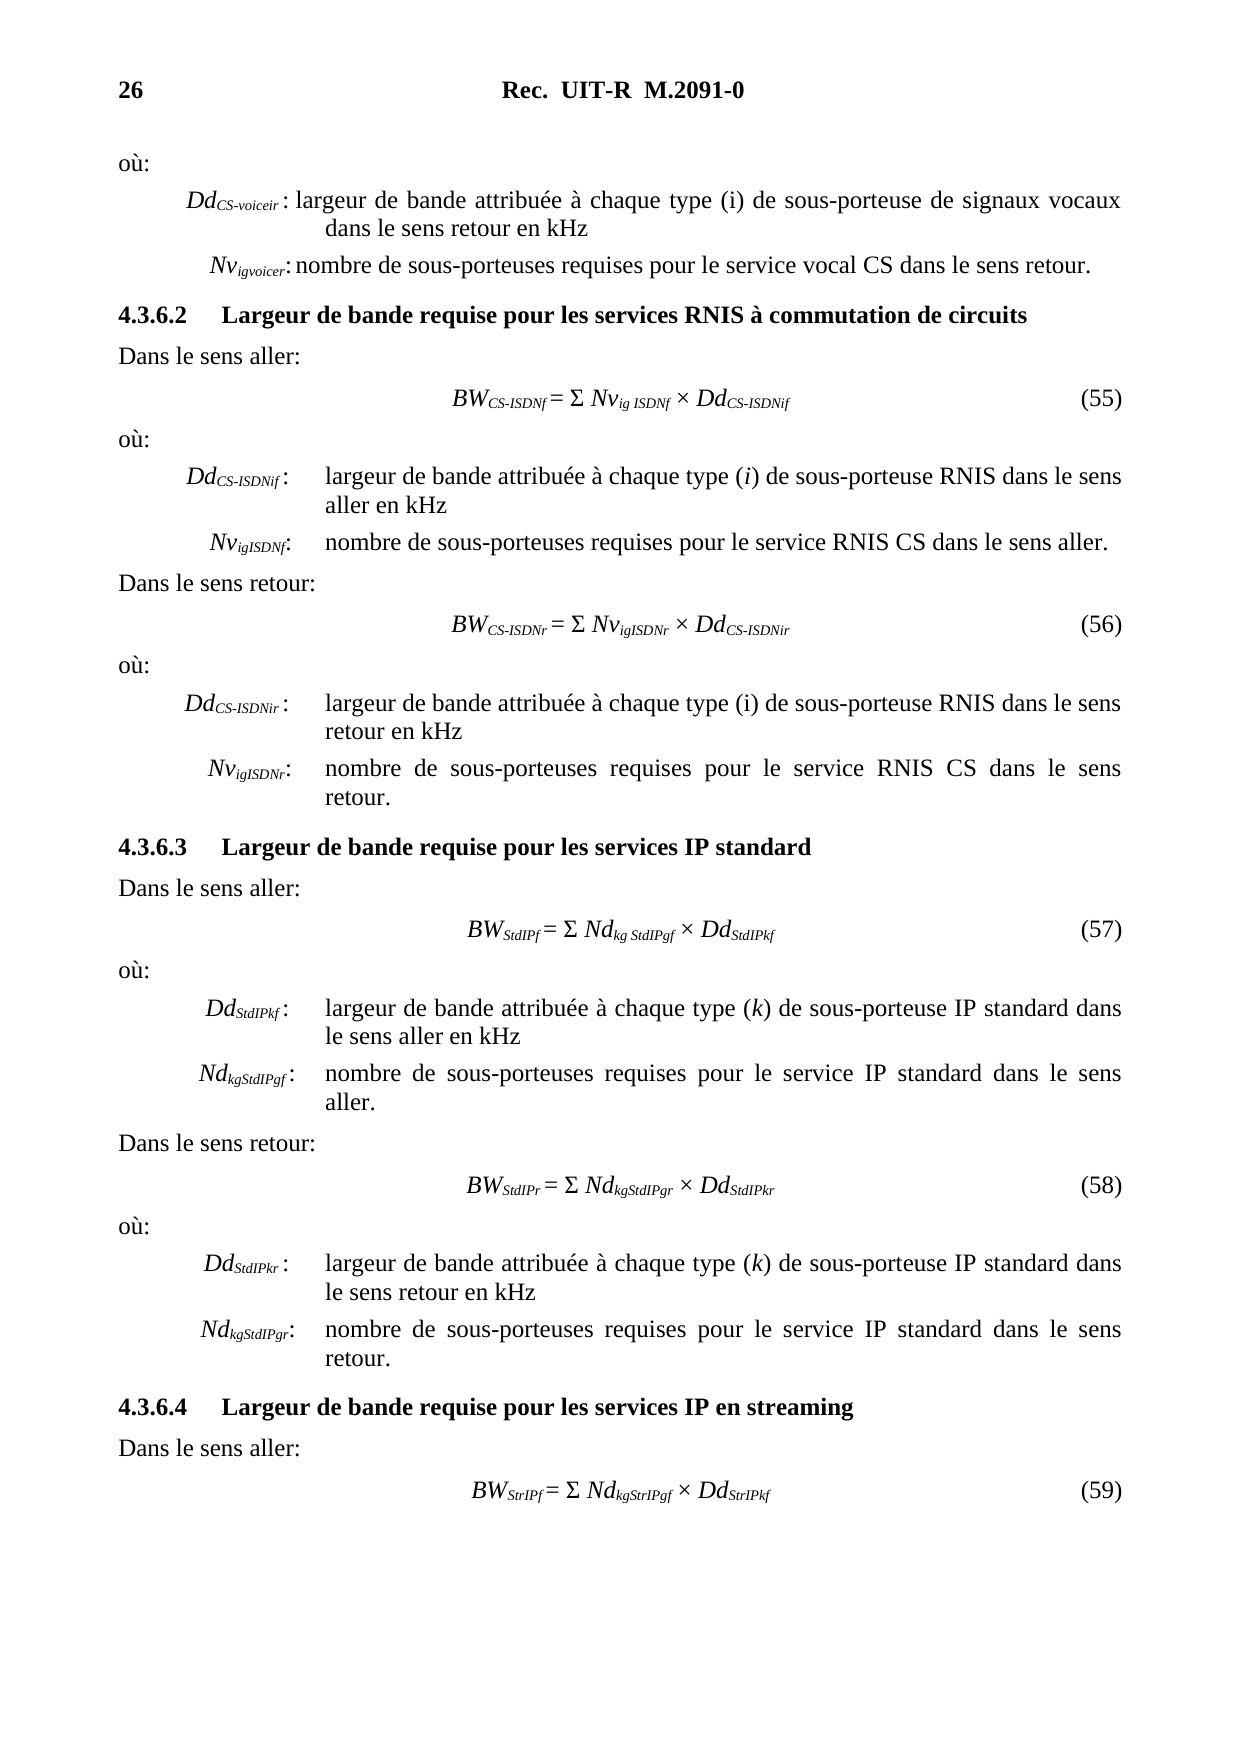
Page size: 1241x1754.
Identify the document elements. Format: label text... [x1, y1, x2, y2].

text où: [118, 1211, 1122, 1240]
text BWCS-ISDNr = Σ NvigISDNr × DdCS-ISDNir (56) [118, 609, 1122, 638]
text BWCS-ISDNf = Σ Nvig ISDNf × DdCS-ISDNif (55) [118, 383, 1122, 411]
text NdkgStdIPgr: nombre de sous-porteuses requises pour le service IP standard dans le sens retour. [118, 1314, 1122, 1371]
text DdStdIPkr : largeur de bande attribuée à chaque type (k) de sous-porteuse IP standard dans le sens retour en kHz [118, 1248, 1122, 1306]
text Dans le sens aller: [118, 1433, 1122, 1462]
text Dans le sens aller: [118, 341, 1122, 370]
text où: [118, 651, 1122, 679]
text NvigISDNf: nombre de sous-porteuses requises pour le service RNIS CS dans le sens aller. [118, 527, 1122, 556]
text BWStdIPf = Σ Ndkg StdIPgf × DdStdIPkf (57) [118, 914, 1122, 943]
text BWStrIPf = Σ NdkgStrIPgf × DdStrIPkf (59) [118, 1475, 1122, 1503]
text DdStdIPkf : largeur de bande attribuée à chaque type (k) de sous-porteuse IP standard dans le sens aller en kHz [118, 993, 1122, 1050]
text Nvigvoicer: nombre de sous-porteuses requises pour le service vocal CS dans le sens retour. [118, 251, 1122, 279]
text où: [118, 148, 1122, 176]
text où: [118, 424, 1122, 453]
subtitle 4.3.6.4 Largeur de bande requise pour les services IP en streaming [118, 1392, 1122, 1421]
text où: [118, 956, 1122, 984]
text BWStdIPr = Σ NdkgStdIPgr × DdStdIPkr (58) [118, 1170, 1122, 1198]
subtitle 4.3.6.2 Largeur de bande requise pour les services RNIS à commutation de circuits [118, 300, 1122, 329]
text DdCS-voiceir : largeur de bande attribuée à chaque type (i) de sous-porteuse de signaux vocaux dans le sens retour en kHz [118, 185, 1122, 242]
text NdkgStdIPgf : nombre de sous-porteuses requises pour le service IP standard dans le sens aller. [118, 1058, 1122, 1116]
text Dans le sens aller: [118, 873, 1122, 902]
text Dans le sens retour: [118, 1128, 1122, 1157]
text NvigISDNr: nombre de sous-porteuses requises pour le service RNIS CS dans le sens retour. [118, 753, 1122, 811]
subtitle 4.3.6.3 Largeur de bande requise pour les services IP standard [118, 832, 1122, 861]
text DdCS-ISDNif : largeur de bande attribuée à chaque type (i) de sous-porteuse RNIS dans le sens aller en kHz [118, 461, 1122, 518]
text Dans le sens retour: [118, 568, 1122, 597]
text DdCS-ISDNir : largeur de bande attribuée à chaque type (i) de sous-porteuse RNIS dans le sens retour en kHz [118, 688, 1122, 745]
